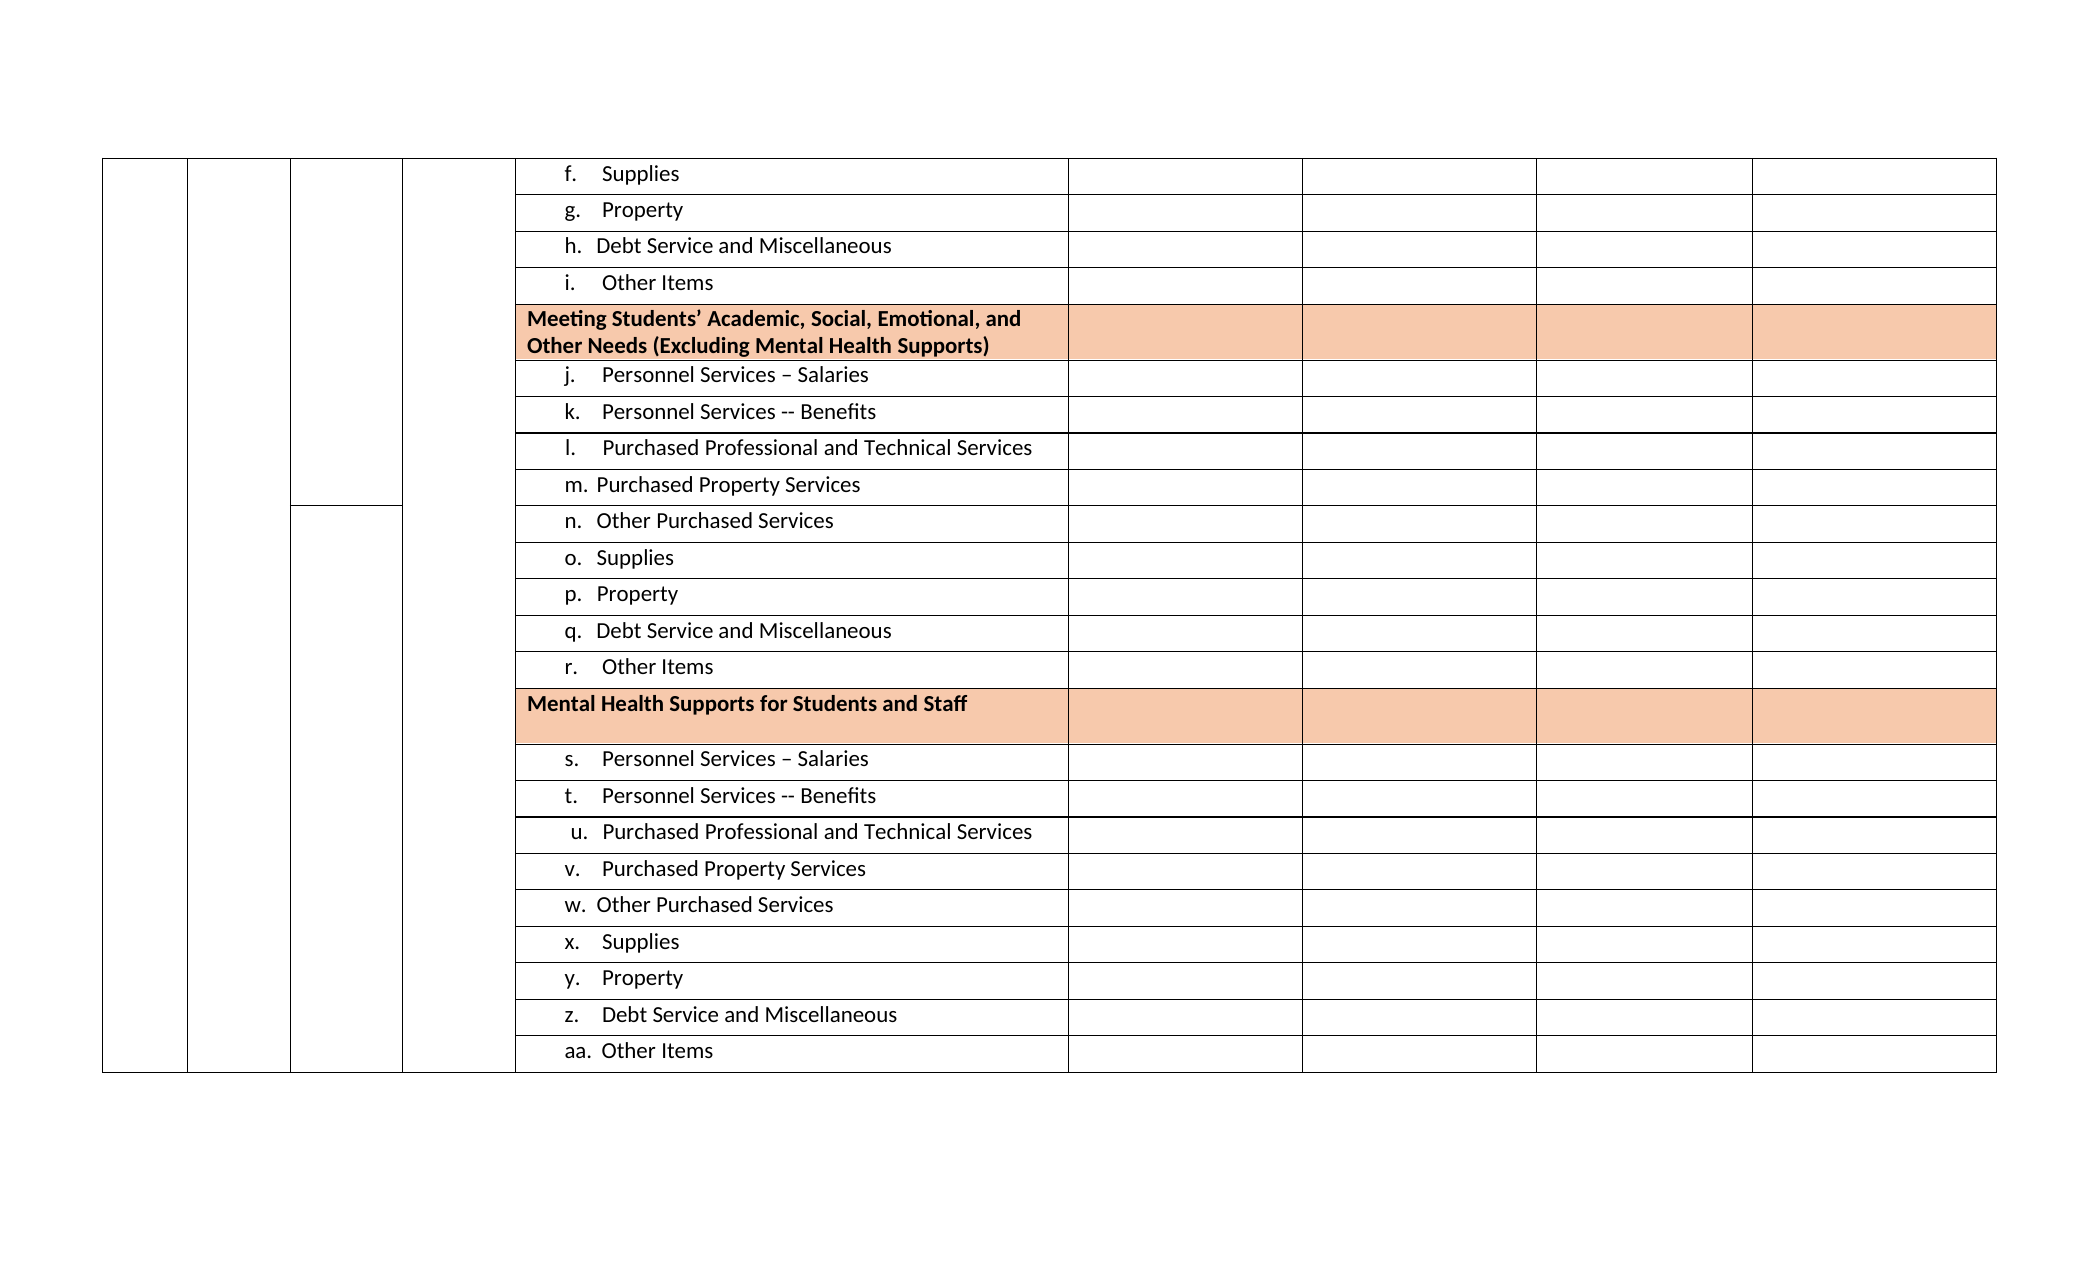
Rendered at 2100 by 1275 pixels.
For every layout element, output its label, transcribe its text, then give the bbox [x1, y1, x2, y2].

table_cell [1303, 195, 1536, 231]
table_cell w. Other Purchased Services [516, 890, 1068, 926]
table_header [1303, 159, 1536, 194]
table_header [403, 159, 515, 1072]
table_cell [1069, 652, 1302, 688]
table_cell [1537, 689, 1752, 743]
table_cell n. Other Purchased Services [516, 506, 1068, 542]
table_cell [1537, 195, 1752, 231]
table_cell [1069, 434, 1302, 469]
table_cell [1753, 745, 1996, 780]
table_cell [1069, 232, 1302, 267]
table_cell [1303, 470, 1536, 505]
table_cell [1537, 506, 1752, 542]
table_cell [1537, 579, 1752, 615]
table_header [1753, 159, 1996, 194]
table_cell r. Other Items [516, 652, 1068, 688]
table_cell aa. Other Items [516, 1036, 1068, 1072]
table_cell [1753, 1036, 1996, 1072]
table_cell [1303, 745, 1536, 780]
table_cell [1069, 397, 1302, 432]
table_cell i. Other Items [516, 268, 1068, 303]
table_cell [1537, 854, 1752, 889]
table_cell [1303, 543, 1536, 578]
table_cell [1537, 616, 1752, 651]
table_cell [1303, 652, 1536, 688]
table_cell Mental Health Supports for Students and Staff [516, 689, 1068, 743]
table_cell [1069, 890, 1302, 926]
table_cell [1069, 361, 1302, 396]
table_cell [1537, 232, 1752, 267]
table_cell [1753, 854, 1996, 889]
table_cell [1069, 268, 1302, 303]
table_cell o. Supplies [516, 543, 1068, 578]
table_cell [1069, 781, 1302, 816]
table_cell [1753, 890, 1996, 926]
table_cell [1537, 745, 1752, 780]
table_cell z. Debt Service and Miscellaneous [516, 1000, 1068, 1035]
table_cell [1303, 506, 1536, 542]
table_cell [1303, 890, 1536, 926]
table_cell [1303, 927, 1536, 962]
table_cell s. Personnel Services – Salaries [516, 745, 1068, 780]
table_cell [1303, 689, 1536, 743]
table_cell [1753, 543, 1996, 578]
table_cell [1753, 195, 1996, 231]
table_header [1069, 159, 1302, 194]
table_cell [1069, 689, 1302, 743]
table_cell [1069, 745, 1302, 780]
table_cell k. Personnel Services -- Benefits [516, 397, 1068, 432]
table_cell [1303, 268, 1536, 303]
table_cell l. Purchased Professional and Technical Services [516, 434, 1068, 469]
table_cell [1537, 890, 1752, 926]
table_cell [1537, 305, 1752, 359]
table_cell [1753, 506, 1996, 542]
table_cell g. Property [516, 195, 1068, 231]
table_cell [1537, 397, 1752, 432]
table_cell [1303, 579, 1536, 615]
table_header [291, 159, 402, 505]
table_cell [1069, 927, 1302, 962]
table_cell [1537, 470, 1752, 505]
table_cell [1303, 305, 1536, 359]
table_cell [1069, 305, 1302, 359]
table_cell [1069, 470, 1302, 505]
table_cell [1537, 434, 1752, 469]
table_cell [1537, 268, 1752, 303]
table_cell [1069, 543, 1302, 578]
table_cell p. Property [516, 579, 1068, 615]
table_cell [1303, 854, 1536, 889]
table_cell [1303, 781, 1536, 816]
table_cell x. Supplies [516, 927, 1068, 962]
table_cell [1753, 470, 1996, 505]
table_cell [1303, 1036, 1536, 1072]
table_cell [1069, 1036, 1302, 1072]
table_cell [1753, 818, 1996, 853]
table_cell [1753, 579, 1996, 615]
table_cell h. Debt Service and Miscellaneous [516, 232, 1068, 267]
table_cell [1537, 1036, 1752, 1072]
table_header [188, 159, 290, 1072]
table_cell [1753, 361, 1996, 396]
table_cell [1303, 434, 1536, 469]
table_cell [1303, 616, 1536, 651]
table_cell [1069, 854, 1302, 889]
table_cell [1537, 927, 1752, 962]
table_cell [1069, 506, 1302, 542]
table_cell [1753, 1000, 1996, 1035]
table_cell [1537, 652, 1752, 688]
table_cell [1753, 305, 1996, 359]
table_cell [1069, 1000, 1302, 1035]
table_cell q. Debt Service and Miscellaneous [516, 616, 1068, 651]
table_cell [1753, 689, 1996, 743]
table_cell [1537, 818, 1752, 853]
table_cell [1303, 397, 1536, 432]
table_cell [1753, 268, 1996, 303]
table_cell [1303, 1000, 1536, 1035]
table_cell [1303, 818, 1536, 853]
table_cell [1753, 963, 1996, 999]
table_cell [1753, 397, 1996, 432]
table_cell [1303, 232, 1536, 267]
table_cell [1753, 616, 1996, 651]
table_cell y. Property [516, 963, 1068, 999]
table_cell [1303, 963, 1536, 999]
table_cell [1537, 963, 1752, 999]
table_cell [1753, 781, 1996, 816]
table_cell [1753, 927, 1996, 962]
table_cell [1537, 361, 1752, 396]
table_cell t. Personnel Services -- Benefits [516, 781, 1068, 816]
table_cell m. Purchased Property Services [516, 470, 1068, 505]
table_cell [1069, 616, 1302, 651]
table_cell [1069, 963, 1302, 999]
table_cell [1069, 579, 1302, 615]
table_header [103, 159, 187, 1072]
table_cell Meeting Students’ Academic, Social, Emotional, and Other Needs (Excluding Mental Health Supports) [516, 305, 1068, 359]
table_cell [1069, 818, 1302, 853]
table_cell [1537, 1000, 1752, 1035]
table_cell [1069, 195, 1302, 231]
table_cell v. Purchased Property Services [516, 854, 1068, 889]
table_cell [1537, 543, 1752, 578]
table_cell [1303, 361, 1536, 396]
table_cell [1537, 781, 1752, 816]
table_cell [1753, 434, 1996, 469]
table_cell u. Purchased Professional and Technical Services [516, 818, 1068, 853]
table_cell [1753, 652, 1996, 688]
table_header [1537, 159, 1752, 194]
table_cell [1753, 232, 1996, 267]
table_cell [291, 506, 402, 1072]
table_cell j. Personnel Services – Salaries [516, 361, 1068, 396]
table_header f. Supplies [516, 159, 1068, 194]
